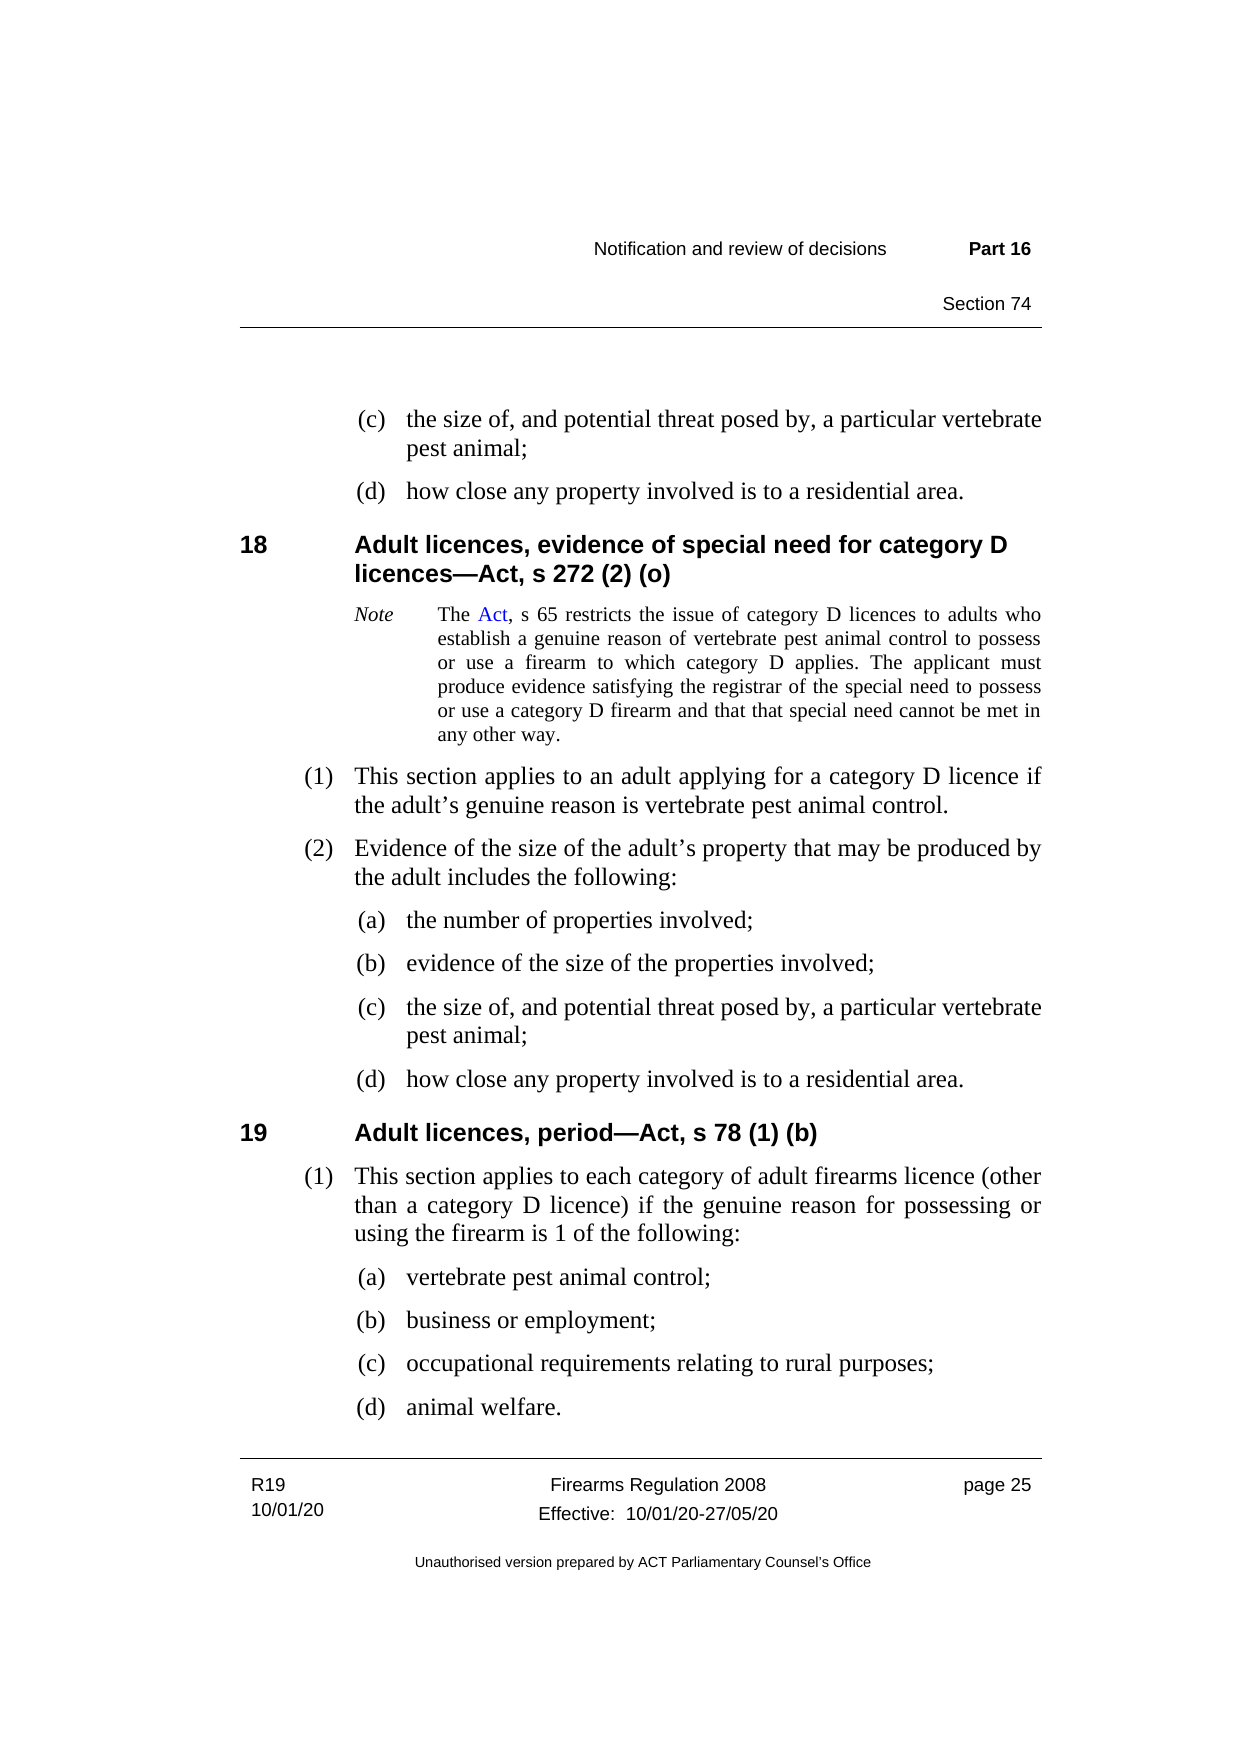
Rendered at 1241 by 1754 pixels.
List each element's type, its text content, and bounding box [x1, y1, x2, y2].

text (c) the size of, and potential threat posed by, a particular vertebrate pest animal; [239, 404, 1042, 462]
text (d) animal welfare. [239, 1392, 1042, 1421]
text (c) occupational requirements relating to rural purposes; [239, 1348, 1042, 1377]
text (1) This section applies to an adult applying for a category D licence if the adult’s genuine reason is vertebrate pest animal control. [239, 761, 1042, 818]
text (d) how close any property involved is to a residential area. [239, 476, 1042, 505]
text (a) vertebrate pest animal control; [239, 1262, 1042, 1291]
text (b) business or employment; [239, 1305, 1042, 1334]
text (2) Evidence of the size of the adult’s property that may be produced by the adult includes the following: [239, 833, 1042, 891]
text (d) how close any property involved is to a residential area. [239, 1064, 1042, 1093]
text (c) the size of, and potential threat posed by, a particular vertebrate pest animal; [239, 992, 1042, 1049]
text (a) the number of properties involved; [239, 905, 1042, 934]
text (b) evidence of the size of the properties involved; [239, 948, 1042, 977]
text (1) This section applies to each category of adult firearms licence (other than a category D licence) if the genuine reason for possessing or using the firearm is 1 of the following: [239, 1161, 1042, 1247]
text 19 Adult licences, period—Act, s 78 (1) (b) [239, 1118, 1042, 1146]
text Note The Act, s 65 restricts the issue of category D licences to adults who establish a genuine reason of vertebrate pest animal control to possess or use a firearm to which category D applies. The applicant must produce evidence satisfying the registrar of the special need to possess or use a category D firearm and that that special need cannot be met in any other way. [354, 602, 1042, 746]
text 18 Adult licences, evidence of special need for category D licences—Act, s 272 (2) (o) [239, 530, 1042, 587]
